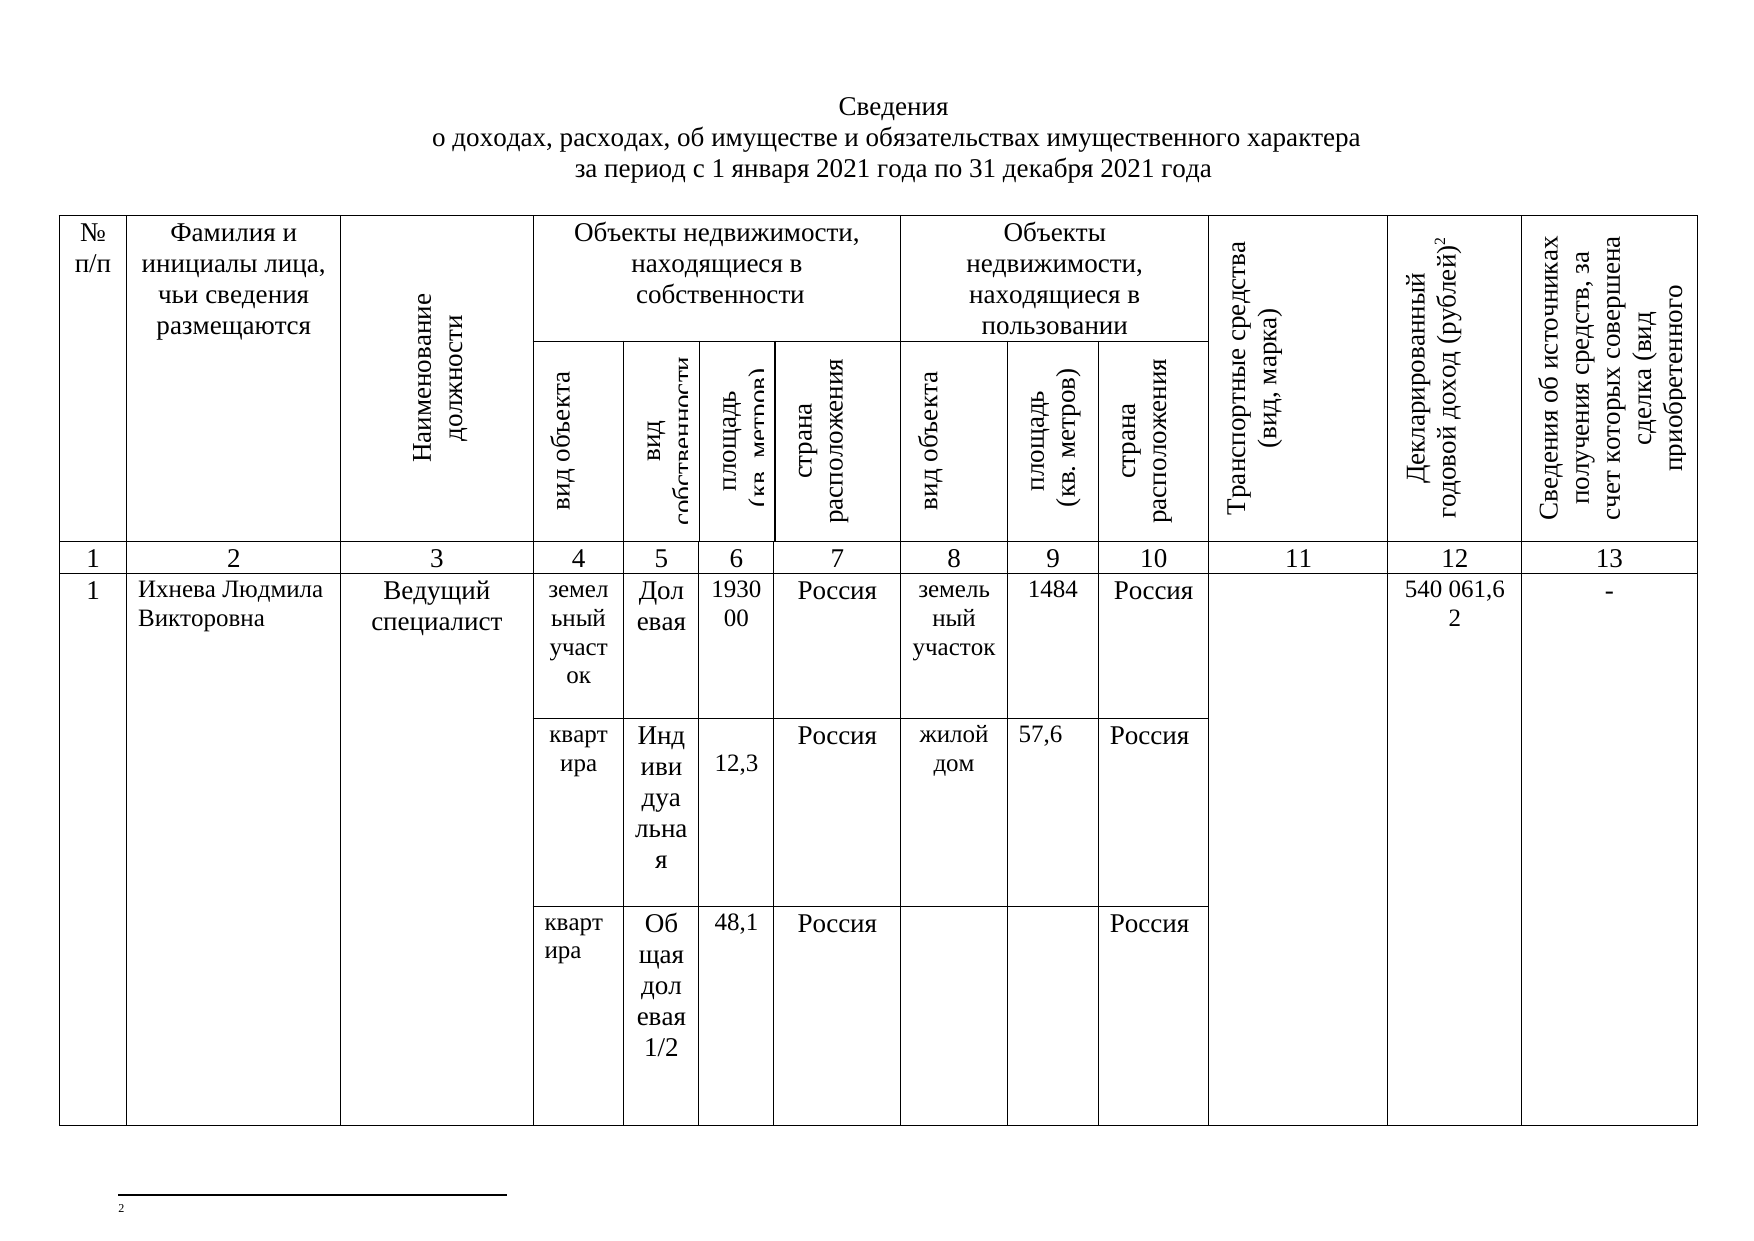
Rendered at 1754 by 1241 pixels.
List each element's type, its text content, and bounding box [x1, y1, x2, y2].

table_header Фамилия и инициалы лица, чьи сведения размещаются [127, 216, 340, 541]
table_cell Россия [1099, 907, 1208, 1125]
table_cell Долевая [624, 574, 698, 718]
table_cell 193000 [699, 574, 773, 718]
table_header Сведения об источниках получения средств, за счет которых совершена сделка (вид приобретенного имущества, источники) [1522, 216, 1697, 541]
table_cell [901, 907, 1007, 1125]
table_cell Россия [1099, 719, 1208, 906]
table_cell 13 [1522, 542, 1697, 573]
table_header Объекты недвижимости, находящиеся в собственности [534, 216, 900, 341]
table_cell Россия [774, 574, 900, 718]
text Сведения [118, 90, 1668, 121]
table_cell 48,1 [699, 907, 773, 1125]
table_cell 5 [624, 542, 698, 573]
table_header № п/п [60, 216, 126, 541]
table_cell площадь (кв. метров) [1008, 342, 1098, 541]
table_cell 9 [1008, 542, 1098, 573]
table_cell земельный участок [534, 574, 623, 718]
table_cell вид объекта [534, 342, 623, 541]
table_cell жилой дом [901, 719, 1007, 906]
table_cell 8 [901, 542, 1007, 573]
table_cell земельный участок [901, 574, 1007, 718]
table_cell 11 [1209, 542, 1387, 573]
table_cell Ихнева Людмила Викторовна [127, 574, 340, 1125]
table_cell 4 [534, 542, 623, 573]
table_cell страна расположения [1099, 342, 1208, 541]
table_cell 7 [774, 542, 900, 573]
table_cell вид собственности [624, 342, 699, 541]
table_cell Индивидуальная [624, 719, 698, 906]
table_cell страна расположения [776, 342, 900, 541]
table_cell площадь (кв. метров) [700, 342, 774, 541]
text за период с 1 января 2021 года по 31 декабря 2021 года [118, 153, 1668, 184]
text о доходах, расходах, об имуществе и обязательствах имущественного характера [118, 121, 1668, 153]
table_cell 540 061,62 [1388, 574, 1521, 1125]
table_cell 2 [127, 542, 340, 573]
table_cell - [1522, 574, 1697, 1125]
table_cell вид объекта [901, 342, 1007, 541]
table_header Объекты недвижимости, находящиеся в пользовании [901, 216, 1208, 341]
table_cell 10 [1099, 542, 1208, 573]
table_cell 6 [699, 542, 773, 573]
table_cell квартира [534, 719, 623, 906]
table_header Наименование должности [341, 216, 533, 541]
table_cell Ведущий специалист [341, 574, 533, 1125]
table_cell 3 [341, 542, 533, 573]
table_cell 1 [60, 574, 126, 1125]
table_cell Россия [774, 719, 900, 906]
table_cell Россия [774, 907, 900, 1125]
table_cell 57,6 [1008, 719, 1098, 906]
table_header Декларированный годовой доход (рублей) [1388, 216, 1521, 541]
table_cell 12,3 [699, 719, 773, 906]
table_cell 1484 [1008, 574, 1098, 718]
table_cell 1 [60, 542, 126, 573]
table_cell 12 [1388, 542, 1521, 573]
table_cell Общая долевая 1/2 [624, 907, 698, 1125]
table_cell [1209, 574, 1387, 1125]
table_cell [1008, 907, 1098, 1125]
table_header Транспортные средства (вид, марка) [1209, 216, 1387, 541]
table_cell Россия [1099, 574, 1208, 718]
table_cell квартира [534, 907, 623, 1125]
